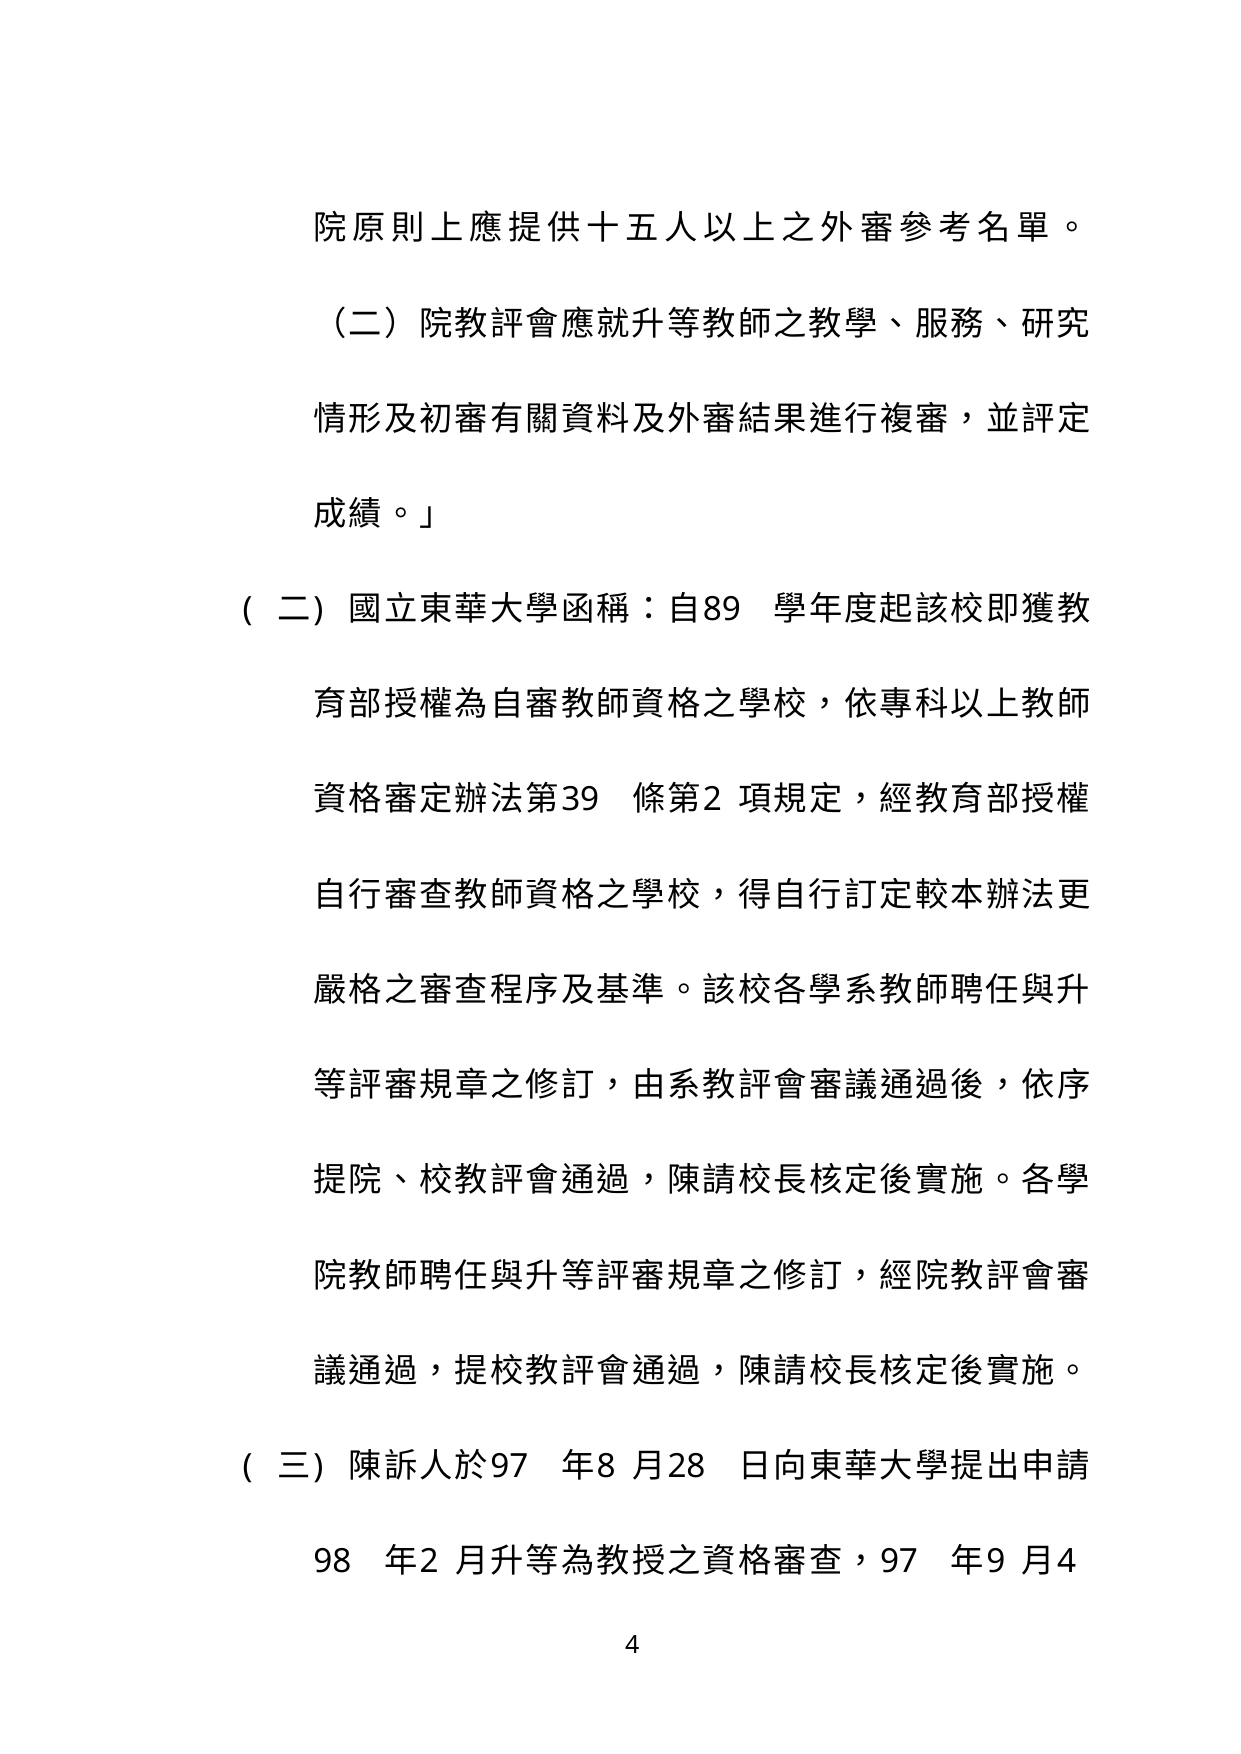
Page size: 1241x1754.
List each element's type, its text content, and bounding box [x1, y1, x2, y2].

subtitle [242, 178, 1092, 558]
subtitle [242, 1415, 1092, 1606]
subtitle 國立東華大學函稱：自89學年度起該校即獲教育部授權為自審教師資格之學校，依專科以上教師資格審定辦法第39條第2項規定，經教育部授權自行審查教師資格之學校，得自行訂定較本辦法更嚴格之審查程序及基準。該校各學系教師聘任與升等評審規章之修訂，由系教評會審議通過後，依序提院、校教評會通過，陳請校長核定後實施。各學院教師聘任與升等評審規章之修訂，經院教評會審議通過，提校教評會通過，陳請校長核定後實施。 [242, 558, 1092, 1415]
